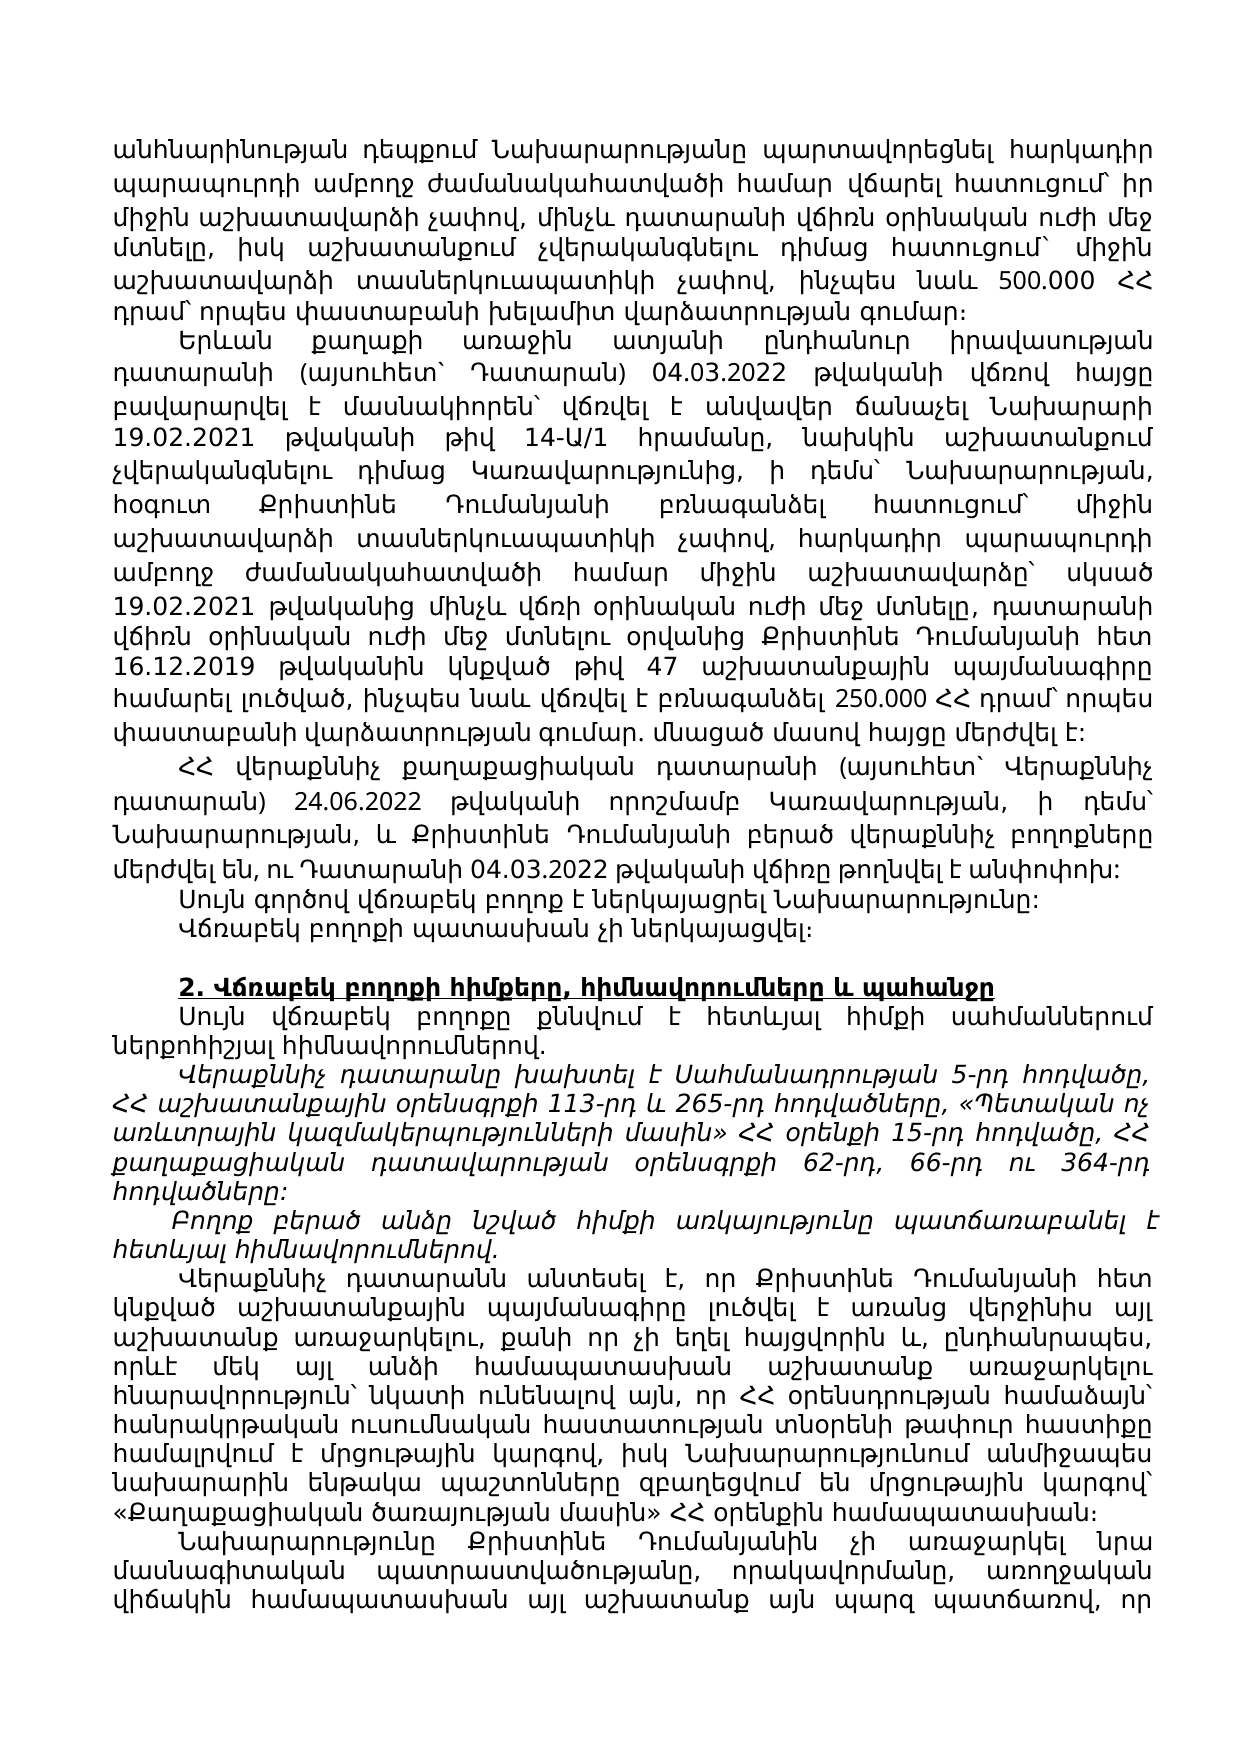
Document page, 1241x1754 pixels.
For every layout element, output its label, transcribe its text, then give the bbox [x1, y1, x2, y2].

text Երևան քաղաքի առաջին ատյանի ընդհանուր իրավասության դատարանի (այսուհետ` Դատարան) 04.03.2022 թվականի վճռով հայցը բավարարվել է մասնակիորեն՝ վճռվել է անվավեր ճանաչել Նախարարի 19.02.2021 թվականի թիվ 14-Ա/1 հրամանը, նախկին աշխատանքում չվերականգնելու դիմաց Կառավարությունից, ի դեմս՝ Նախարարության, հօգուտ Քրիստինե Դումանյանի բռնագանձել հատուցում՝ միջին աշխատավարձի տասներկուապատիկի չափով, հարկադիր պարապուրդի ամբողջ ժամանակահատվածի համար միջին աշխատավարձը՝ սկսած 19.02.2021 թվականից մինչև վճռի օրինական ուժի մեջ մտնելը, դատարանի վճիռն օրինական ուժի մեջ մտնելու օրվանից Քրիստինե Դումանյանի հետ 16.12.2019 թվականին կնքված թիվ 47 աշխատանքային պայմանագիրը համարել լուծված, ինչպես նաև վճռվել է բռնագանձել 250.000 ՀՀ դրամ՝ որպես փաստաբանի վարձատրության գումար. մնացած մասով հայցը մերժվել է: [112, 326, 1153, 749]
text 2. Վճռաբեկ բողոքի հիմքերը, հիմնավորումները և պահանջը [112, 973, 1153, 1002]
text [112, 1527, 1153, 1614]
text Վերաքննիչ դատարանն անտեսել է, որ Քրիստինե Դումանյանի հետ կնքված աշխատանքային պայմանագիրը լուծվել է առանց վերջինիս այլ աշխատանք առաջարկելու, քանի որ չի եղել հայցվորին և, ընդհանրապես, որևէ մեկ այլ անձի համապատասխան աշխատանք առաջարկելու հնարավորություն՝ նկատի ունենալով այն, որ ՀՀ օրենսդրության համաձայն՝ հանրակրթական ուսումնական հաստատության տնօրենի թափուր հաստիքը համալրվում է մրցութային կարգով, իսկ Նախարարությունում անմիջապես նախարարին ենթակա պաշտոնները զբաղեցվում են մրցութային կարգով՝ «Քաղաքացիական ծառայության մասին» ՀՀ օրենքին համապատասխան։ [112, 1264, 1153, 1527]
text Բողոք բերած անձը նշված հիմքի առկայությունը պատճառաբանել է հետևյալ հիմնավորումներով. [112, 1206, 1162, 1264]
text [112, 131, 1153, 326]
text Սույն գործով վճռաբեկ բողոք է ներկայացրել Նախարարությունը: [112, 885, 1153, 914]
text ՀՀ վերաքննիչ քաղաքացիական դատարանի (այսուհետ` Վերաքննիչ դատարան) 24.06.2022 թվականի որոշմամբ Կառավարության, ի դեմս՝ Նախարարության, և Քրիստինե Դումանյանի բերած վերաքննիչ բողոքները մերժվել են, ու Դատարանի 04.03.2022 թվականի վճիռը թողնվել է անփոփոխ: [112, 749, 1153, 885]
text Սույն վճռաբեկ բողոքը քննվում է հետևյալ հիմքի սահմաններում ներքոհիշյալ հիմնավորումներով. [112, 1002, 1153, 1060]
text Վերաքննիչ դատարանը խախտել է Սահմանադրության 5-րդ հոդվածը, ՀՀ աշխատանքային օրենսգրքի 113-րդ և 265-րդ հոդվածները, «Պետական ոչ առևտրային կազմակերպությունների մասին» ՀՀ օրենքի 15-րդ հոդվածը, ՀՀ քաղաքացիական դատավարության օրենսգրքի 62-րդ, 66-րդ ու 364-րդ հոդվածները: [112, 1060, 1153, 1206]
text Վճռաբեկ բողոքի պատասխան չի ներկայացվել։ [112, 914, 1153, 944]
